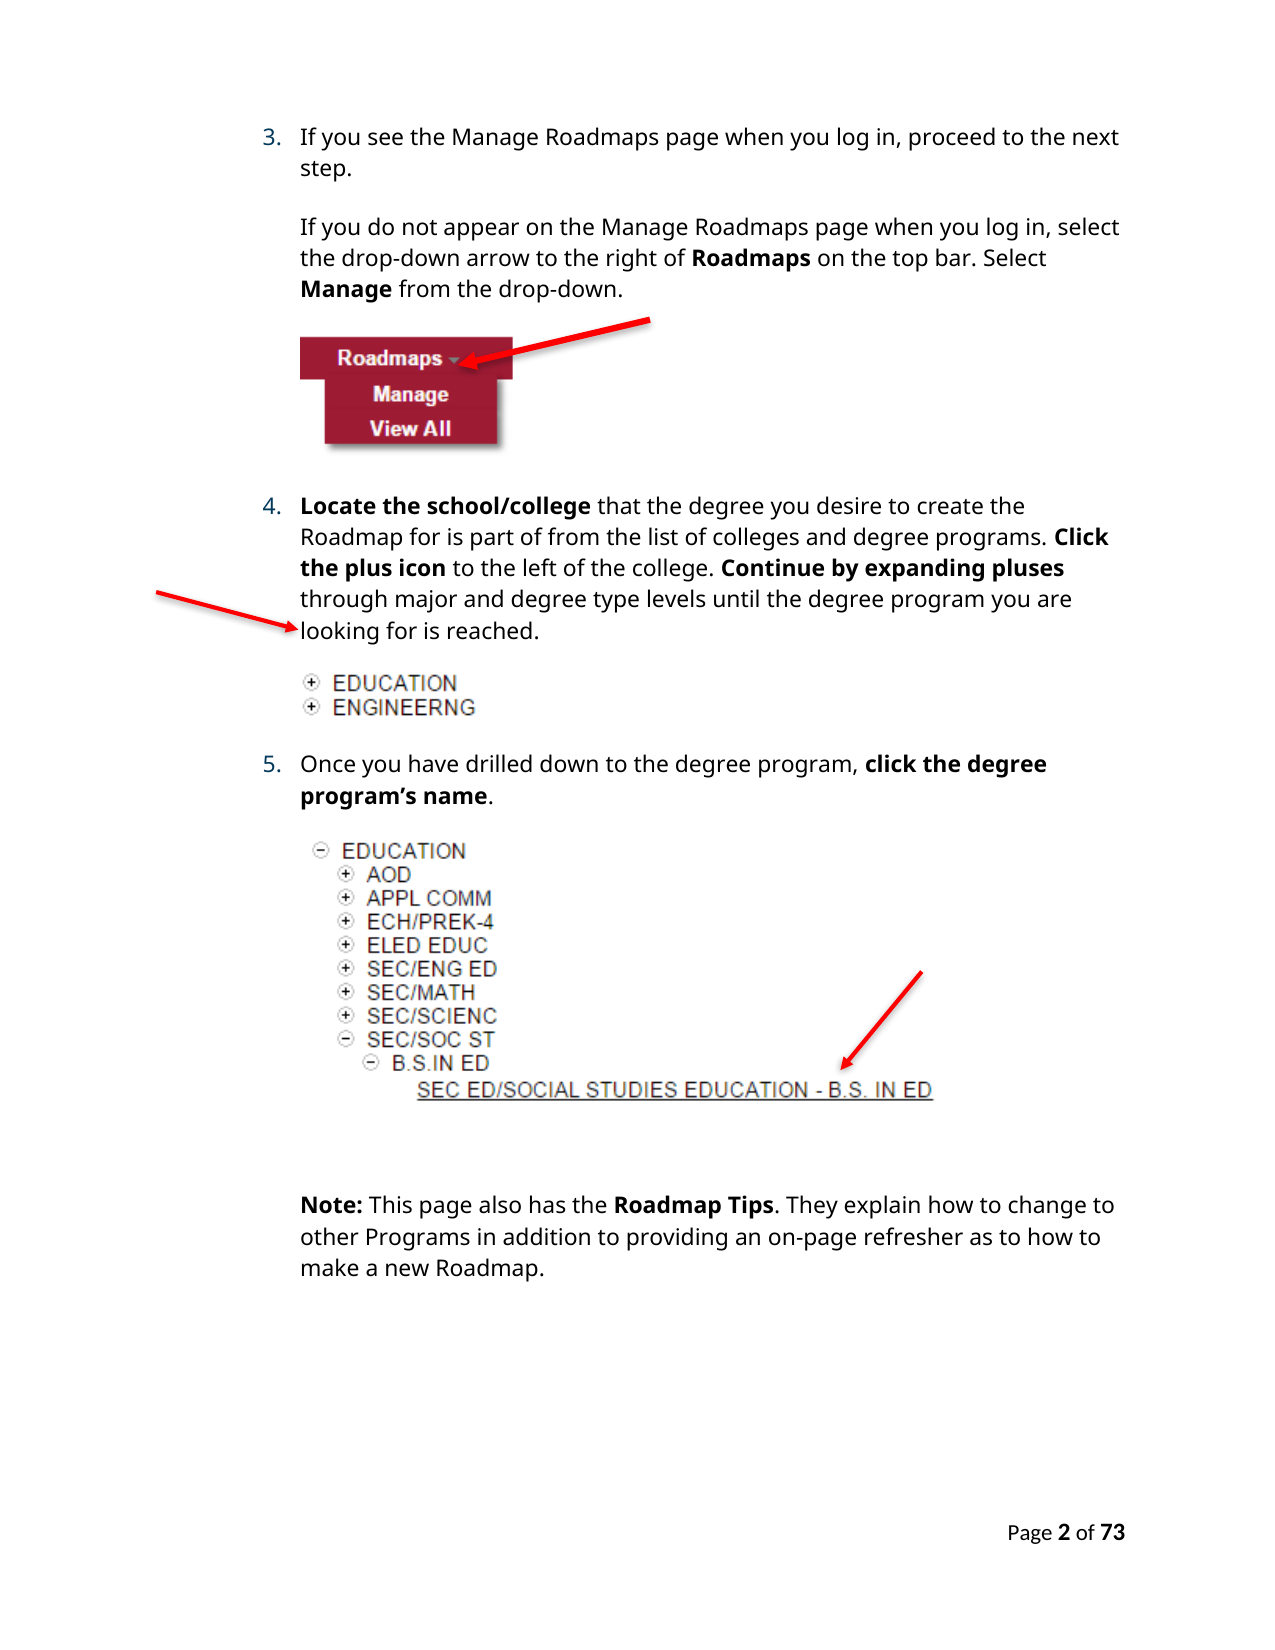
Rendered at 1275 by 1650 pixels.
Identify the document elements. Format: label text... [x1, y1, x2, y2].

list Once you have drilled down to the degree program, click the degree program’s name. [262, 748, 1125, 811]
list Note: This page also has the Roadmap Tips. They explain how to change to other Programs in addition to providing an on-page refresher as to how to make a new Roadmap. [300, 1189, 1125, 1283]
picture [300, 838, 955, 1104]
list If you see the Manage Roadmaps page when you log in, proceed to the next step. [262, 121, 1125, 183]
picture [300, 672, 485, 722]
list If you do not appear on the Manage Roadmaps page when you log in, select the drop-down arrow to the right of Roadmaps on the top bar. Select Manage from the drop-down. [300, 210, 1125, 304]
list Locate the school/college that the degree you desire to create the Roadmap for is part of from the list of colleges and degree programs. Click the plus icon to the left of the college. Continue by expanding pluses through major and degree type levels until the degree program you are looking for is reached. [262, 489, 1125, 646]
picture [300, 331, 513, 463]
